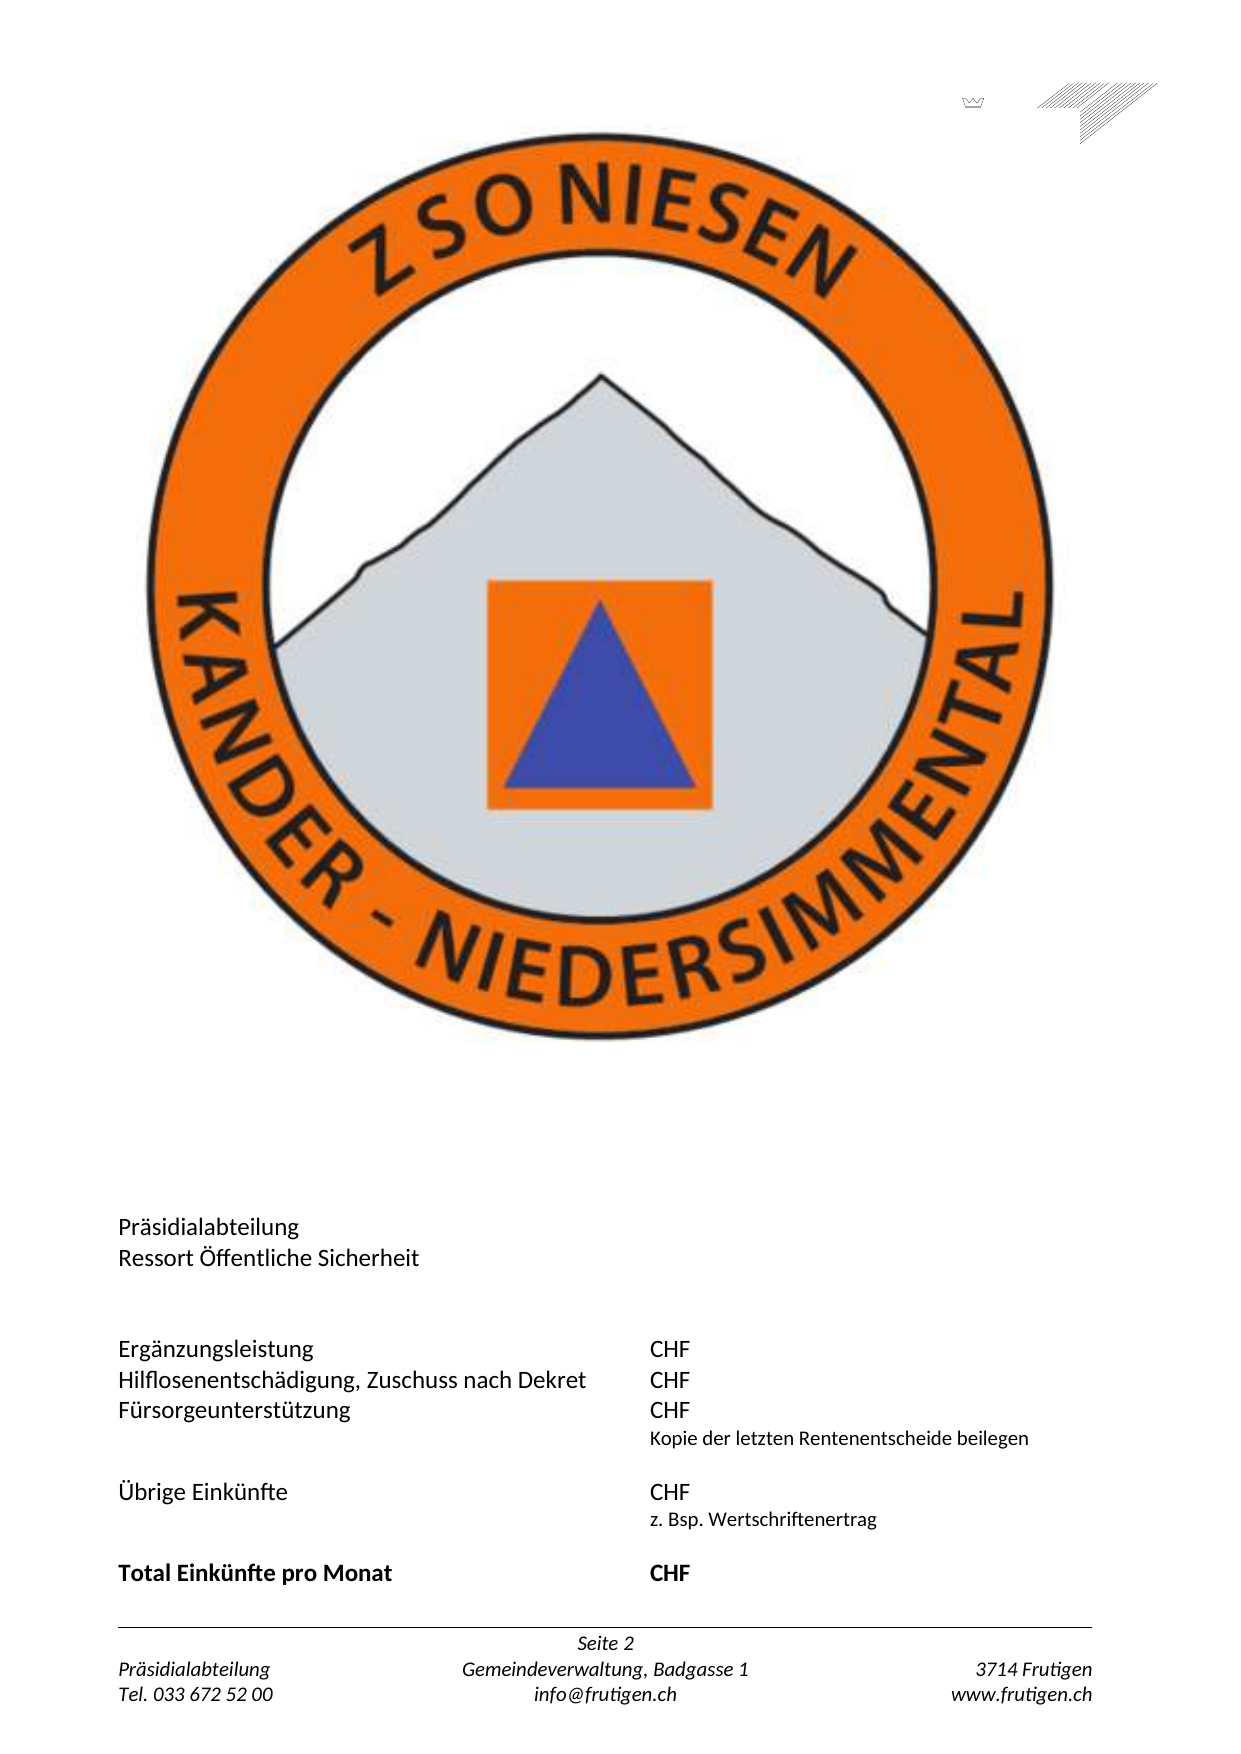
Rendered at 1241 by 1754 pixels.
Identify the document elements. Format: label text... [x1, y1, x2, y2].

text Ressort Öffentliche Sicherheit [118, 1242, 1092, 1272]
text Ergänzungsleistung CHF [118, 1333, 1092, 1364]
picture [118, 108, 1080, 1061]
text Präsidialabteilung [118, 1211, 1092, 1242]
text Hilflosenentschädigung, Zuschuss nach Dekret CHF [118, 1364, 1092, 1394]
text Fürsorgeunterstützung CHF [118, 1394, 1092, 1425]
text z. Bsp. Wertschriftenertrag [118, 1506, 1092, 1532]
text Kopie der letzten Rentenentscheide beilegen [118, 1425, 1092, 1450]
text Übrige Einkünfte CHF [118, 1476, 1092, 1506]
text Total Einkünfte pro Monat CHF [118, 1557, 1092, 1587]
